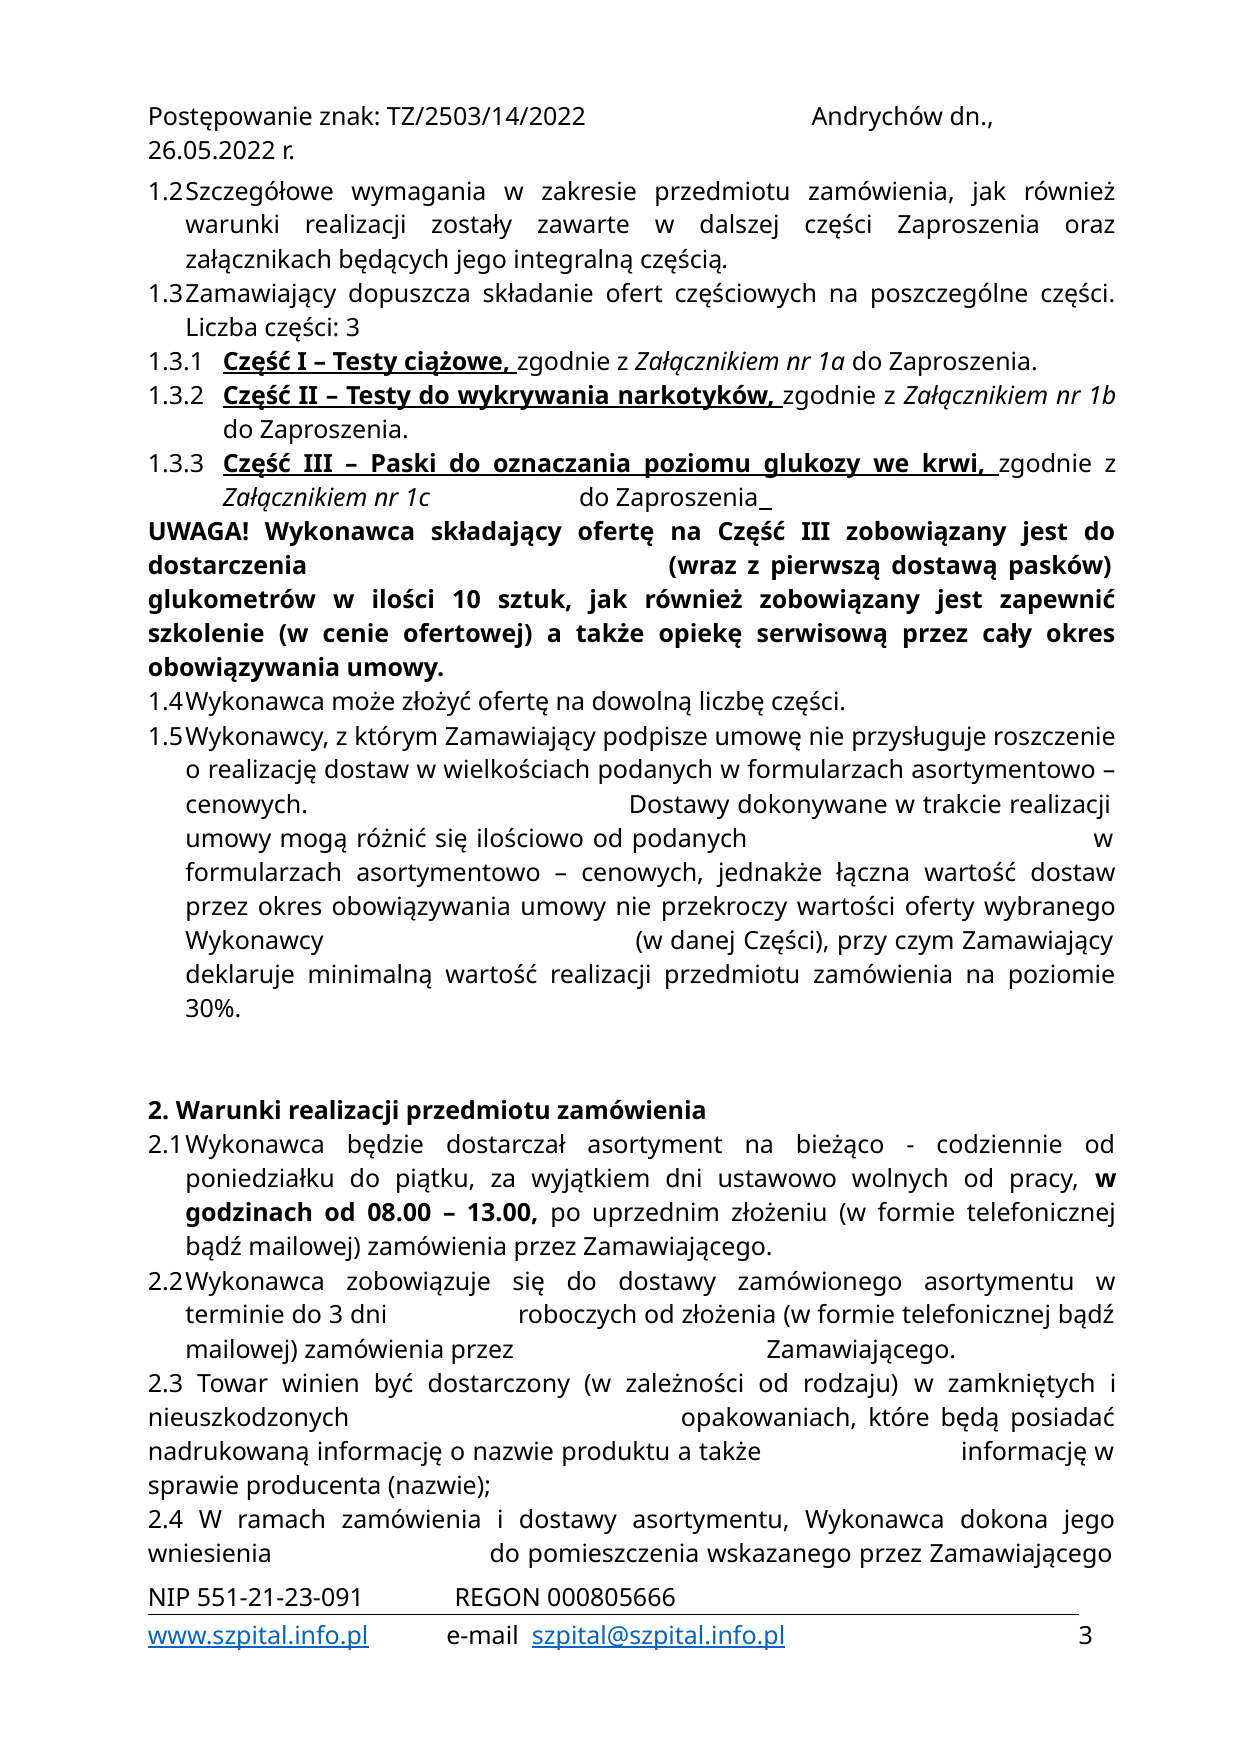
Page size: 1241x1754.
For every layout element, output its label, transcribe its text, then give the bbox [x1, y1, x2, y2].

list Szczegółowe wymagania w zakresie przedmiotu zamówienia, jak również warunki realizacji zostały zawarte w dalszej części Zaproszenia oraz załącznikach będących jego integralną częścią. [148, 173, 1116, 275]
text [148, 1502, 1116, 1570]
list Wykonawca może złożyć ofertę na dowolną liczbę części. [148, 684, 1116, 718]
text 2.3 Towar winien być dostarczony (w zależności od rodzaju) w zamkniętych i nieuszkodzonych opakowaniach, które będą posiadać nadrukowaną informację o nazwie produktu a także informację w sprawie producenta (nazwie); [148, 1365, 1116, 1502]
text 2. Warunki realizacji przedmiotu zamówienia [148, 1093, 1116, 1127]
list Wykonawca będzie dostarczał asortyment na bieżąco - codziennie od poniedziałku do piątku, za wyjątkiem dni ustawowo wolnych od pracy, w godzinach od 08.00 – 13.00, po uprzednim złożeniu (w formie telefonicznej bądź mailowej) zamówienia przez Zamawiającego. [148, 1127, 1116, 1263]
list Wykonawca zobowiązuje się do dostawy zamówionego asortymentu w terminie do 3 dni roboczych od złożenia (w formie telefonicznej bądź mailowej) zamówienia przez Zamawiającego. [148, 1263, 1116, 1365]
list Część II – Testy do wykrywania narkotyków, zgodnie z Załącznikiem nr 1b do Zaproszenia. [148, 377, 1116, 446]
list Część III – Paski do oznaczania poziomu glukozy we krwi, zgodnie z Załącznikiem nr 1c do Zaproszenia [148, 446, 1116, 514]
text UWAGA! Wykonawca składający ofertę na Część III zobowiązany jest do dostarczenia (wraz z pierwszą dostawą pasków) glukometrów w ilości 10 sztuk, jak również zobowiązany jest zapewnić szkolenie (w cenie ofertowej) a także opiekę serwisową przez cały okres obowiązywania umowy. [148, 514, 1116, 684]
list Zamawiający dopuszcza składanie ofert częściowych na poszczególne części. Liczba części: 3 [148, 275, 1116, 343]
list Wykonawcy, z którym Zamawiający podpisze umowę nie przysługuje roszczenie o realizację dostaw w wielkościach podanych w formularzach asortymentowo – cenowych. Dostawy dokonywane w trakcie realizacji umowy mogą różnić się ilościowo od podanych w formularzach asortymentowo – cenowych, jednakże łączna wartość dostaw przez okres obowiązywania umowy nie przekroczy wartości oferty wybranego Wykonawcy (w danej Części), przy czym Zamawiający deklaruje minimalną wartość realizacji przedmiotu zamówienia na poziomie 30%. [148, 718, 1116, 1025]
list Część I – Testy ciążowe, zgodnie z Załącznikiem nr 1a do Zaproszenia. [148, 343, 1116, 377]
